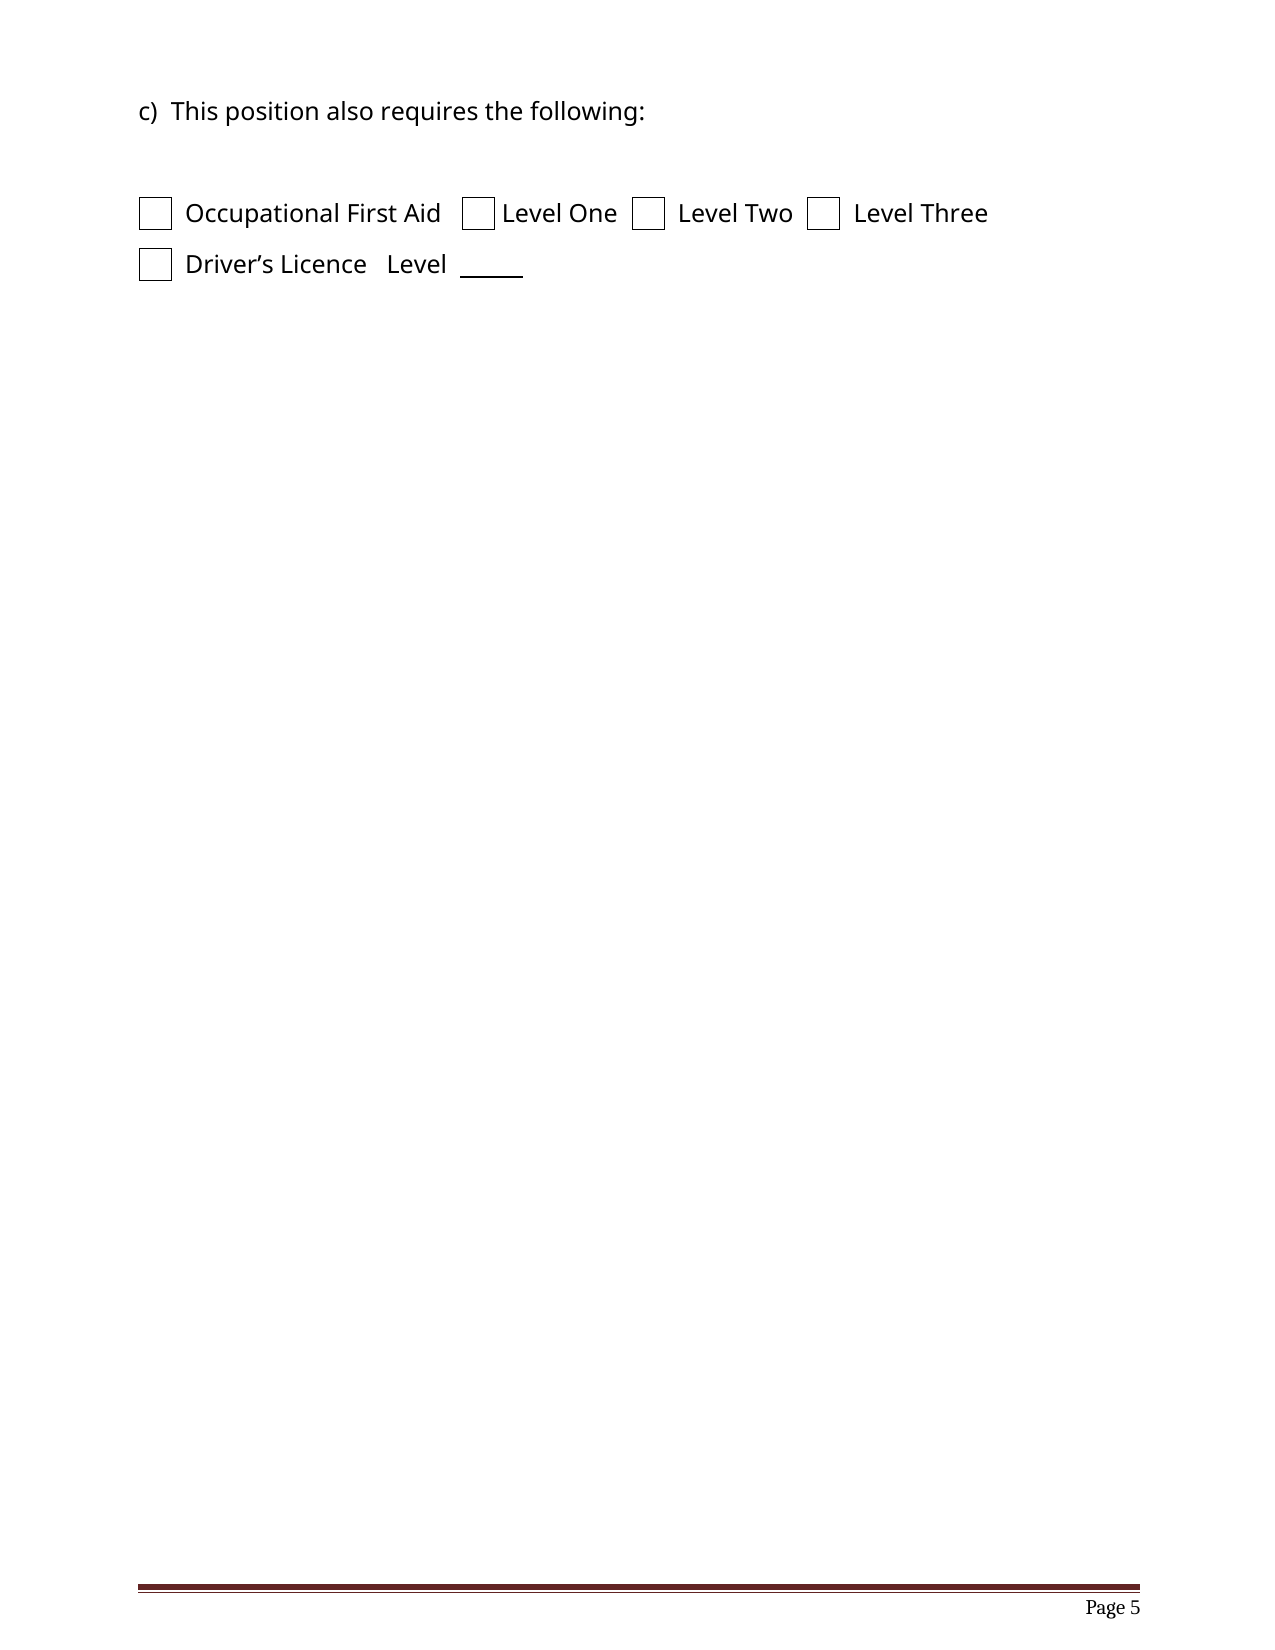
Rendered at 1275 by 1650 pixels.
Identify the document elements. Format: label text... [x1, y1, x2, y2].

text c) This position also requires the following: [138, 94, 1140, 128]
text Occupational First Aid Level One Level Two Level Three [138, 196, 1140, 230]
text Driver’s Licence Level [138, 247, 1140, 281]
